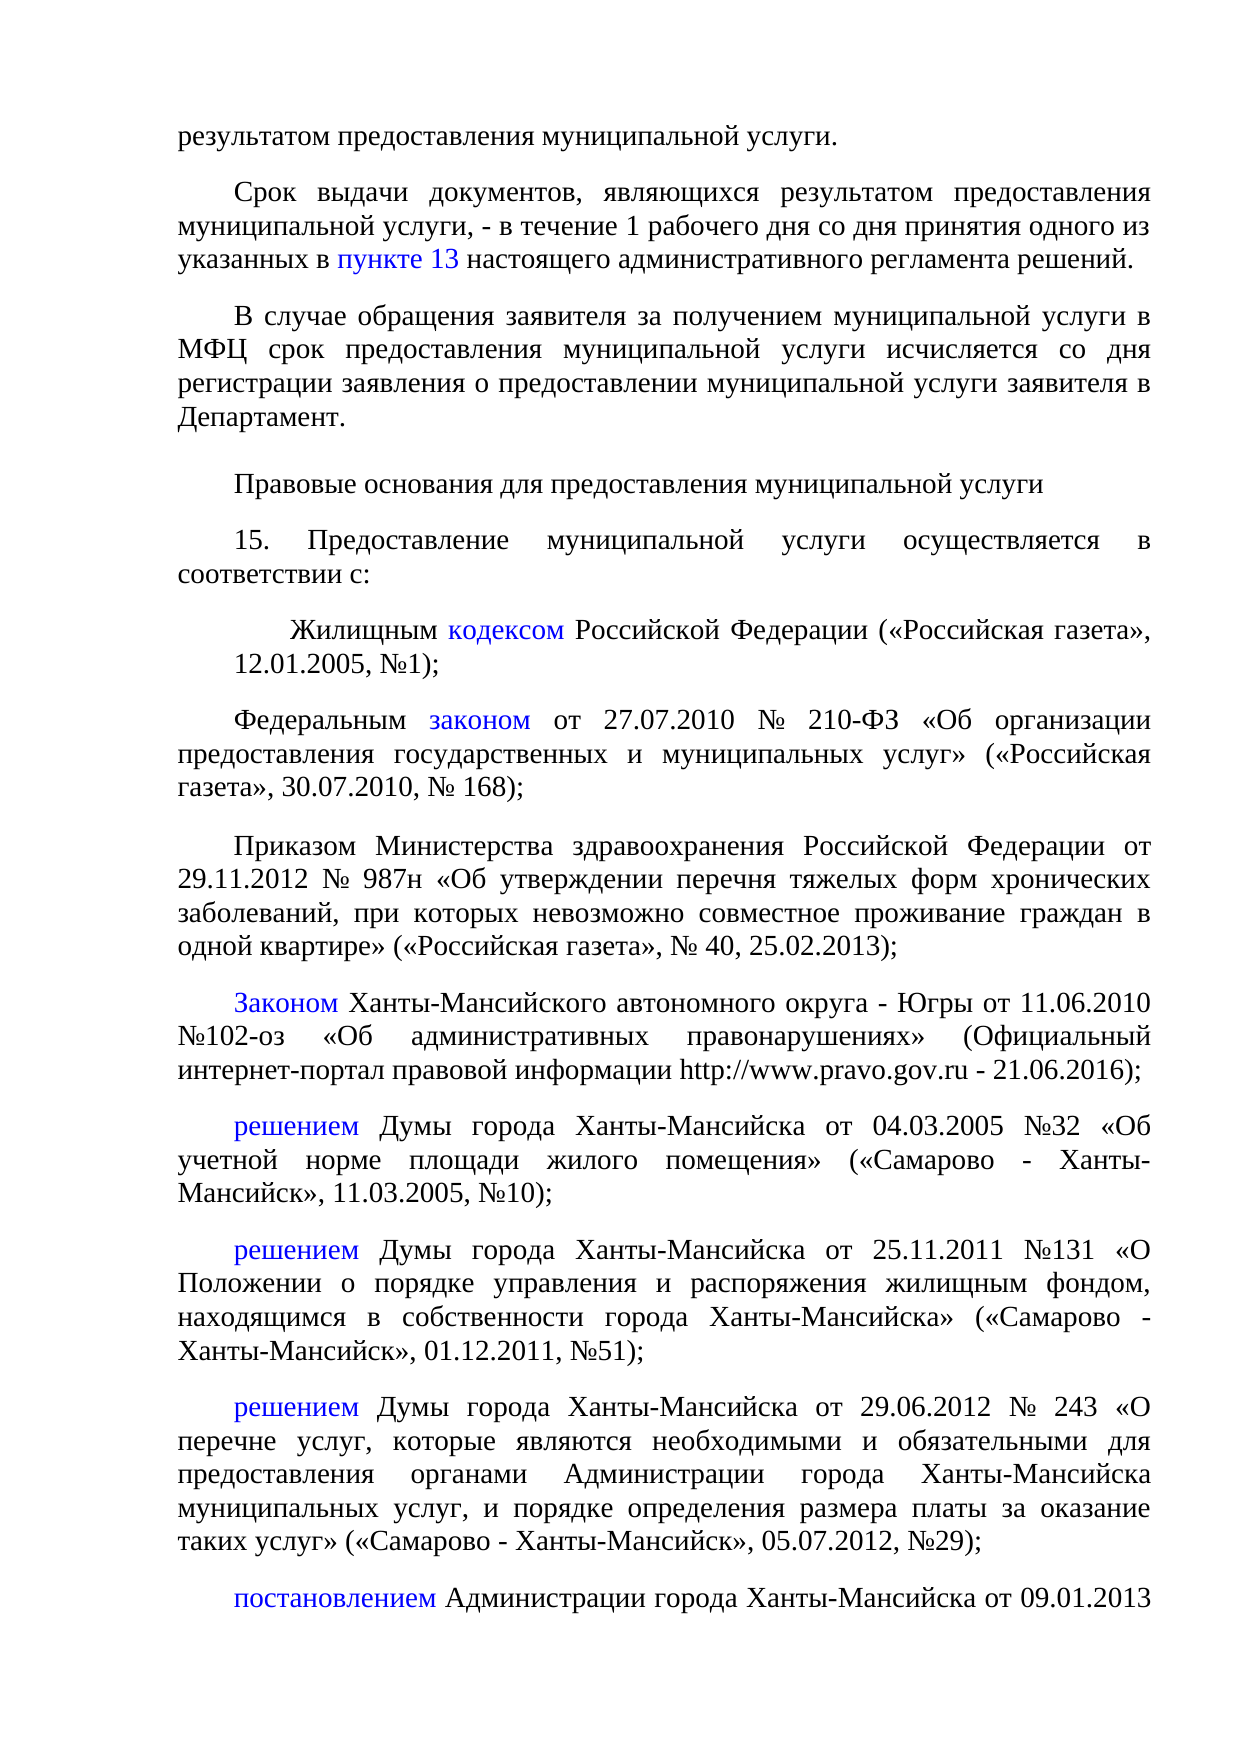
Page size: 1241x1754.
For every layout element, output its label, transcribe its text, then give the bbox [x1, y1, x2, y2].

text 15. Предоставление муниципальной услуги осуществляется в соответствии с: [177, 522, 1152, 589]
text Срок выдачи документов, являющихся результатом предоставления муниципальной услуги, - в течение 1 рабочего дня со дня принятия одного из указанных в пункте 13 настоящего административного регламента решений. [177, 174, 1152, 275]
text решением Думы города Ханты-Мансийска от 29.06.2012 № 243 «О перечне услуг, которые являются необходимыми и обязательными для предоставления органами Администрации города Ханты-Мансийска муниципальных услуг, и порядке определения размера платы за оказание таких услуг» («Самарово - Ханты-Мансийск», 05.07.2012, №29); [177, 1389, 1152, 1557]
text Законом Ханты-Мансийского автономного округа - Югры от 11.06.2010 №102-оз «Об административных правонарушениях» (Официальный интернет-портал правовой информации http://www.pravo.gov.ru - 21.06.2016); [177, 985, 1152, 1086]
text решением Думы города Ханты-Мансийска от 25.11.2011 №131 «О Положении о порядке управления и распоряжения жилищным фондом, находящимся в собственности города Ханты-Мансийска» («Самарово - Ханты-Мансийск», 01.12.2011, №51); [177, 1232, 1152, 1366]
text решением Думы города Ханты-Мансийска от 04.03.2005 №32 «Об учетной норме площади жилого помещения» («Самарово - Ханты-Мансийск», 11.03.2005, №10); [177, 1108, 1152, 1209]
text В случае обращения заявителя за получением муниципальной услуги в МФЦ срок предоставления муниципальной услуги исчисляется со дня регистрации заявления о предоставлении муниципальной услуги заявителя в Департамент. [177, 298, 1152, 432]
text Жилищным кодексом Российской Федерации («Российская газета», 12.01.2005, №1); [233, 612, 1152, 679]
text Приказом Министерства здравоохранения Российской Федерации от 29.11.2012 № 987н «Об утверждении перечня тяжелых форм хронических заболеваний, при которых невозможно совместное проживание граждан в одной квартире» («Российская газета», № 40, 25.02.2013); [177, 828, 1152, 962]
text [177, 1580, 1152, 1613]
text Правовые основания для предоставления муниципальной услуги [177, 466, 1152, 499]
text Федеральным законом от 27.07.2010 № 210-ФЗ «Об организации предоставления государственных и муниципальных услуг» («Российская газета», 30.07.2010, № 168); [177, 702, 1152, 803]
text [177, 118, 1152, 152]
